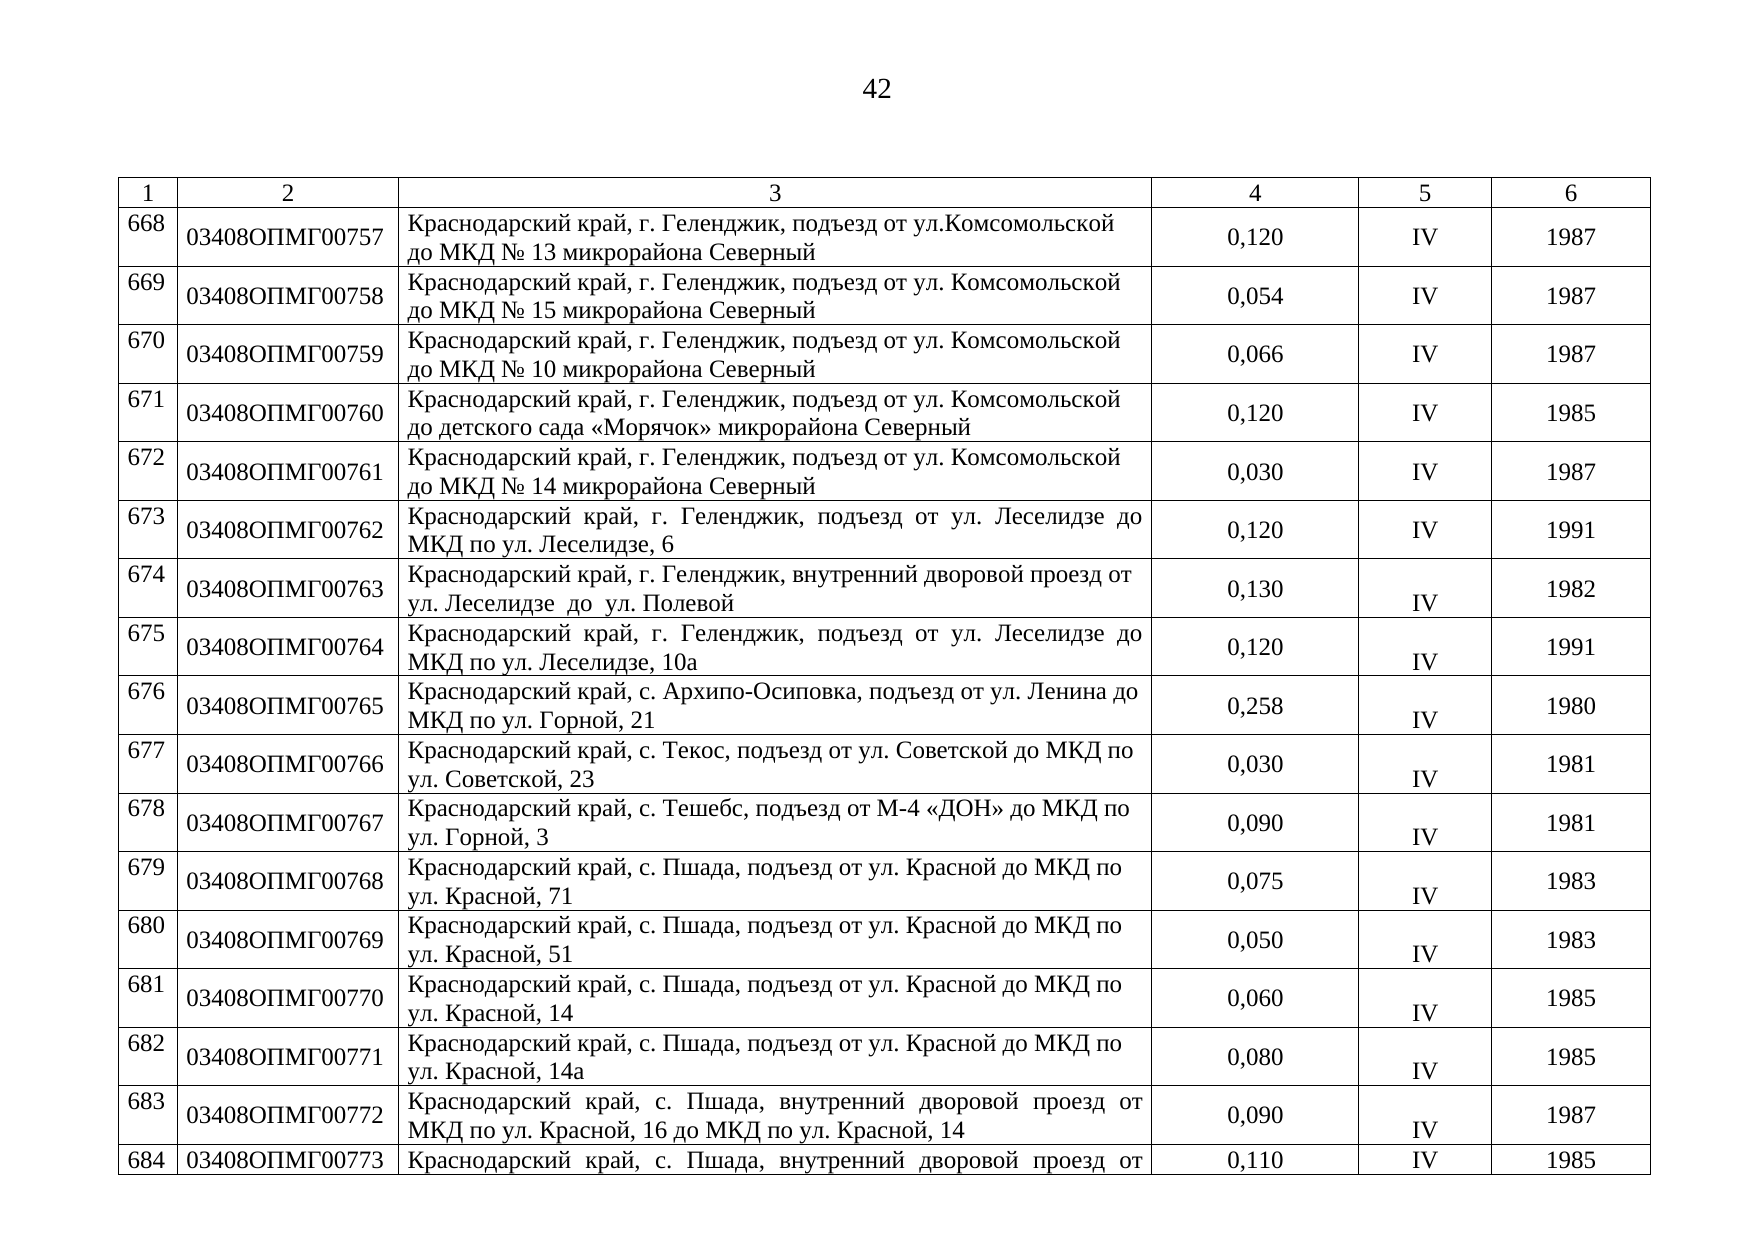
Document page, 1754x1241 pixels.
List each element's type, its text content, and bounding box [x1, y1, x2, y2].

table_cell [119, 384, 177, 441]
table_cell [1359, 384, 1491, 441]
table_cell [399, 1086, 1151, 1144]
table_header 4 [1152, 178, 1358, 207]
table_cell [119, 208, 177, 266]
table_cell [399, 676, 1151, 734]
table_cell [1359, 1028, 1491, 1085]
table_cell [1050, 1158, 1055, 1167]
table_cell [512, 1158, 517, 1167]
table_header 6 [1492, 178, 1650, 207]
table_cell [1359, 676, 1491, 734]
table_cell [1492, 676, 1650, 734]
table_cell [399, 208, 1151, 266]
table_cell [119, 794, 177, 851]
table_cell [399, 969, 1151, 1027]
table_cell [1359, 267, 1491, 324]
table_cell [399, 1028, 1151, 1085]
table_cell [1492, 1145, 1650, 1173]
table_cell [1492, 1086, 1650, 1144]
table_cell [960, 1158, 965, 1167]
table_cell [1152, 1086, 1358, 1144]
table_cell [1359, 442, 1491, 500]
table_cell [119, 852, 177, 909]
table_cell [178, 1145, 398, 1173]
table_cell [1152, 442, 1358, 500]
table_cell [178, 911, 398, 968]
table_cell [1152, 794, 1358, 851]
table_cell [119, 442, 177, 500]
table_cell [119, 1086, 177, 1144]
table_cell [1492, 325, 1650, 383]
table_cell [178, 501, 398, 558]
table_header 5 [1359, 178, 1491, 207]
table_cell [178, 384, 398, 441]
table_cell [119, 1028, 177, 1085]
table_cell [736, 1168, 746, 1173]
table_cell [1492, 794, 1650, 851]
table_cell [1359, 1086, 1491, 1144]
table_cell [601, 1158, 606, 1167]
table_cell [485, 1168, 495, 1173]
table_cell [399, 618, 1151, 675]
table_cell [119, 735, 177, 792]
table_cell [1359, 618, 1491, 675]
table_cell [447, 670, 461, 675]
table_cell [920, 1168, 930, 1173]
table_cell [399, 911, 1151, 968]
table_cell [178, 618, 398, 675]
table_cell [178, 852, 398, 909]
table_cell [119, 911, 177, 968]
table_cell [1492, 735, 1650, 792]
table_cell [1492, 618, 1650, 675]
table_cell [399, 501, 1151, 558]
table_header 1 [119, 178, 177, 207]
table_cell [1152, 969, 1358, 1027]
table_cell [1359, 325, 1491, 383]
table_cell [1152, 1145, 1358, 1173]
table_header 2 [178, 178, 398, 207]
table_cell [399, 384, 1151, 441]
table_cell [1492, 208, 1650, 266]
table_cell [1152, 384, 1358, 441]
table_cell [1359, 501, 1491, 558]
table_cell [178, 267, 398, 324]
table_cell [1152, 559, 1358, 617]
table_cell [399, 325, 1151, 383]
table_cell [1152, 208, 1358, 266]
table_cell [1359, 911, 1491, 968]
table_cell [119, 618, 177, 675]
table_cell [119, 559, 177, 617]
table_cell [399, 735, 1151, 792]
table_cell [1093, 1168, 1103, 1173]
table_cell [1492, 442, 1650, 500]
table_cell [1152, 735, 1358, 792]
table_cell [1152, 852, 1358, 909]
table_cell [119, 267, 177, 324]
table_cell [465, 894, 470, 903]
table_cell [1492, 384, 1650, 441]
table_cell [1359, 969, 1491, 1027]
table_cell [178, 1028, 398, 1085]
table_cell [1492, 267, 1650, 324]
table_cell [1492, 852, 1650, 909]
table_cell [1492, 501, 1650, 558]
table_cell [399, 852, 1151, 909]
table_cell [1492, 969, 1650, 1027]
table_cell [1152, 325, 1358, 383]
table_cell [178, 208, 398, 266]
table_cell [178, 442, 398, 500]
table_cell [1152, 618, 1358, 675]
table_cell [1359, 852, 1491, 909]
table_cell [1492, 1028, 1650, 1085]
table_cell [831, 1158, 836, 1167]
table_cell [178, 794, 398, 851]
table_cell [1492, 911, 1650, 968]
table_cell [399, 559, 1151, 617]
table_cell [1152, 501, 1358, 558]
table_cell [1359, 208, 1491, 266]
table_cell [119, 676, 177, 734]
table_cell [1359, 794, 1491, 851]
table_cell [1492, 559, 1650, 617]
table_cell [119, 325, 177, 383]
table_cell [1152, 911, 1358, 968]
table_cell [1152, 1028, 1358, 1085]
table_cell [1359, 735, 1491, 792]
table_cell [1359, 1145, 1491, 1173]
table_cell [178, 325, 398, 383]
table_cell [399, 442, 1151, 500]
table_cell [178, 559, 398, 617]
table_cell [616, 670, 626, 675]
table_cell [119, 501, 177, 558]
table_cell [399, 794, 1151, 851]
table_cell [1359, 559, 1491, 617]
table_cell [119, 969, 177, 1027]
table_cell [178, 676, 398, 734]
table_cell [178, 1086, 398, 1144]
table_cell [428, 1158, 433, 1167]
table_header 3 [399, 178, 1151, 207]
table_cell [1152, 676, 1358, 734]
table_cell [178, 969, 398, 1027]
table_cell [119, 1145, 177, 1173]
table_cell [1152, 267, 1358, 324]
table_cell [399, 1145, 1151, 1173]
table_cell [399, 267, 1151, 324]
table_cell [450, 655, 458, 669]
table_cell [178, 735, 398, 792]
